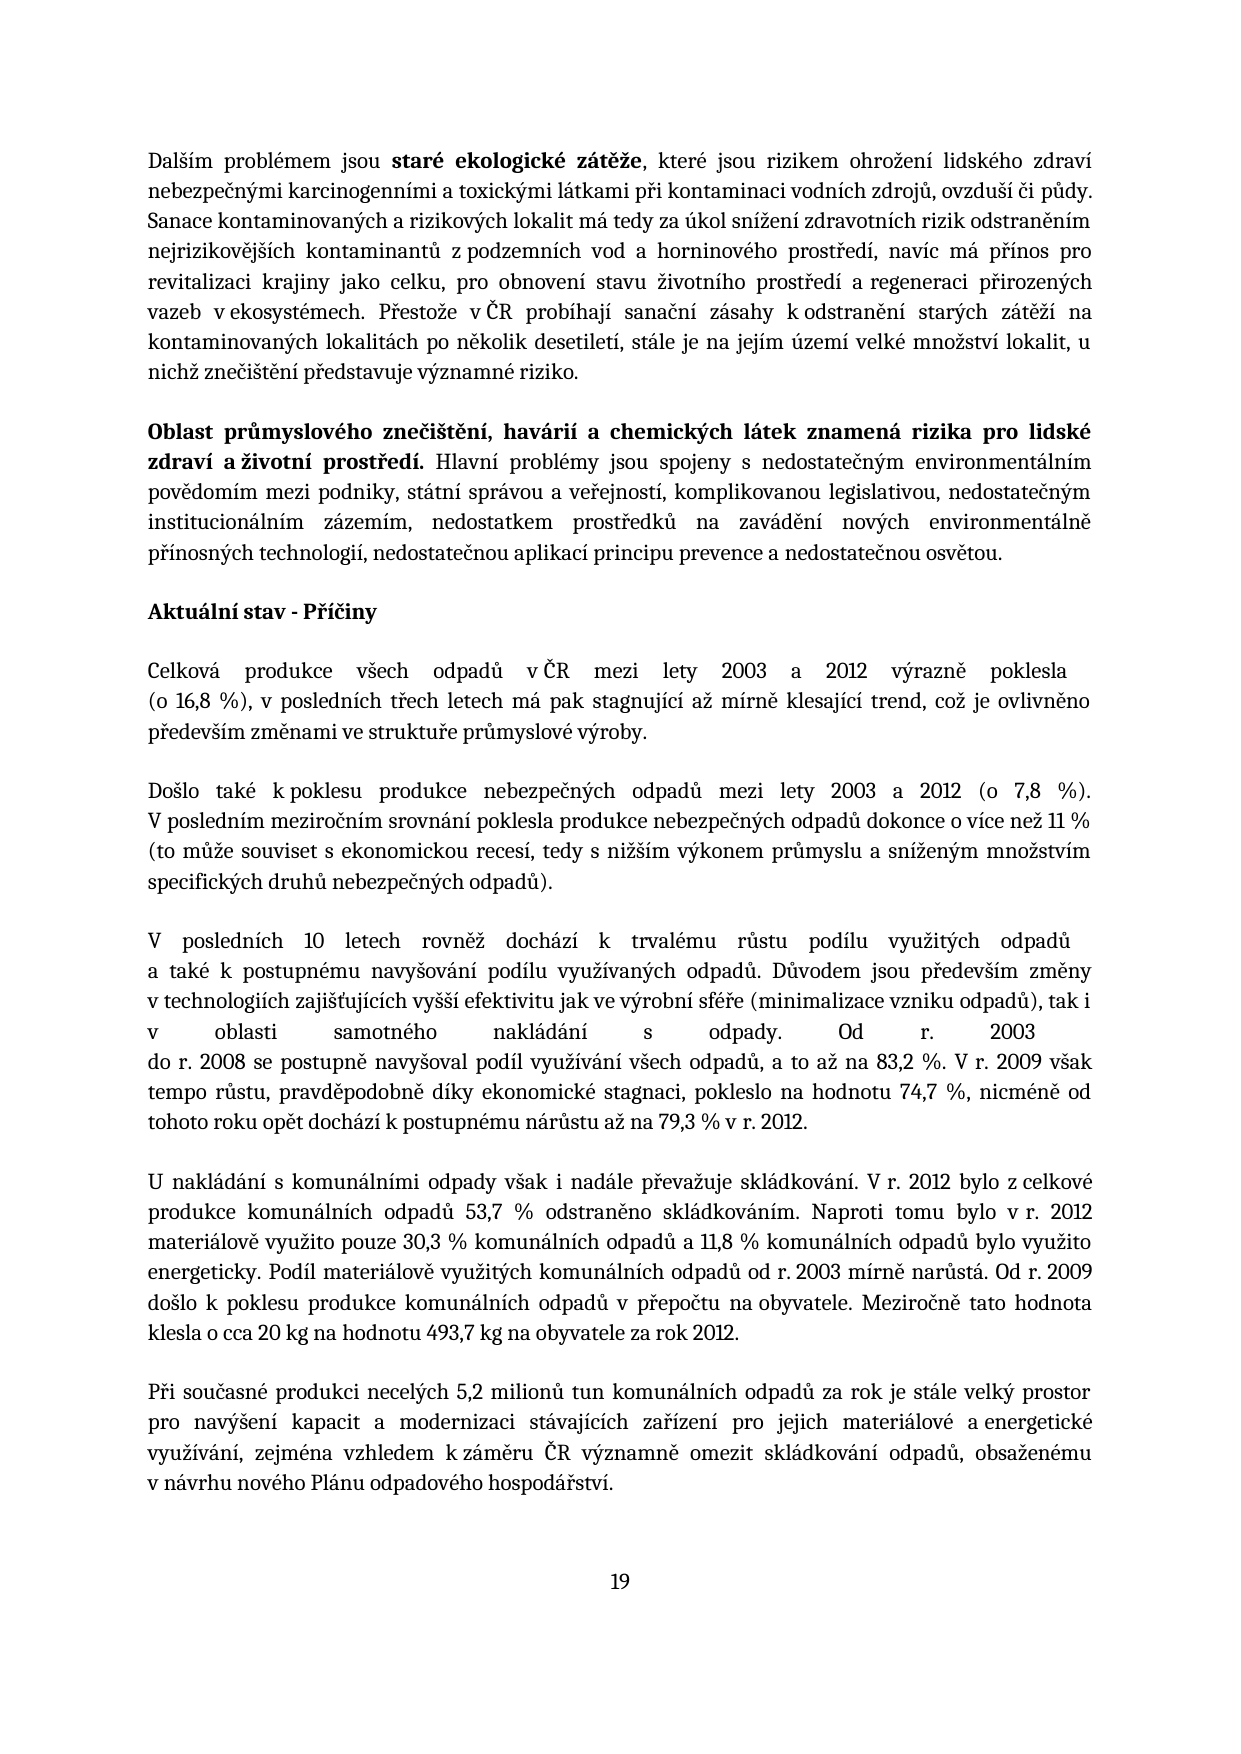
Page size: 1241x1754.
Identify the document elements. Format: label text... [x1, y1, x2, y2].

text Celková produkce všech odpadů v ČR mezi lety 2003 a 2012 výrazně poklesla (o 16,8 %), v posledních třech letech má pak stagnující až mírně klesající trend, což je ovlivněno především změnami ve struktuře průmyslové výroby. [148, 658, 1092, 745]
text Aktuální stav - Příčiny [148, 599, 1092, 625]
text Oblast průmyslového znečištění, havárií a chemických látek znamená rizika pro lidské zdraví a životní prostředí. Hlavní problémy jsou spojeny s nedostatečným environmentálním povědomím mezi podniky, státní správou a veřejností, komplikovanou legislativou, nedostatečným institucionálním zázemím, nedostatkem prostředků na zavádění nových environmentálně přínosných technologií, nedostatečnou aplikací principu prevence a nedostatečnou osvětou. [148, 418, 1092, 566]
text V posledních 10 letech rovněž dochází k trvalému růstu podílu využitých odpadů a také k postupnému navyšování podílu využívaných odpadů. Důvodem jsou především změny v technologiích zajišťujících vyšší efektivitu jak ve výrobní sféře (minimalizace vzniku odpadů), tak i v oblasti samotného nakládání s odpady. Od r. 2003 do r. 2008 se postupně navyšoval podíl využívání všech odpadů, a to až na 83,2 %. V r. 2009 však tempo růstu, pravděpodobně díky ekonomické stagnaci, pokleslo na hodnotu 74,7 %, nicméně od tohoto roku opět dochází k postupnému nárůstu až na 79,3 % v r. 2012. [148, 928, 1092, 1136]
text Došlo také k poklesu produkce nebezpečných odpadů mezi lety 2003 a 2012 (o 7,8 %). V posledním meziročním srovnání poklesla produkce nebezpečných odpadů dokonce o více než 11 % (to může souviset s ekonomickou recesí, tedy s nižším výkonem průmyslu a sníženým množstvím specifických druhů nebezpečných odpadů). [148, 778, 1092, 895]
text Při současné produkci necelých 5,2 milionů tun komunálních odpadů za rok je stále velký prostor pro navýšení kapacit a modernizaci stávajících zařízení pro jejich materiálové a energetické využívání, zejména vzhledem k záměru ČR významně omezit skládkování odpadů, obsaženému v návrhu nového Plánu odpadového hospodářství. [148, 1379, 1092, 1496]
text U nakládání s komunálními odpady však i nadále převažuje skládkování. V r. 2012 bylo z celkové produkce komunálních odpadů 53,7 % odstraněno skládkováním. Naproti tomu bylo v r. 2012 materiálově využito pouze 30,3 % komunálních odpadů a 11,8 % komunálních odpadů bylo využito energeticky. Podíl materiálově využitých komunálních odpadů od r. 2003 mírně narůstá. Od r. 2009 došlo k poklesu produkce komunálních odpadů v přepočtu na obyvatele. Meziročně tato hodnota klesla o cca 20 kg na hodnotu 493,7 kg na obyvatele za rok 2012. [148, 1168, 1092, 1346]
text Dalším problémem jsou staré ekologické zátěže, které jsou rizikem ohrožení lidského zdraví nebezpečnými karcinogenními a toxickými látkami při kontaminaci vodních zdrojů, ovzduší či půdy. Sanace kontaminovaných a rizikových lokalit má tedy za úkol snížení zdravotních rizik odstraněním nejrizikovějších kontaminantů z podzemních vod a horninového prostředí, navíc má přínos pro revitalizaci krajiny jako celku, pro obnovení stavu životního prostředí a regeneraci přirozených vazeb v ekosystémech. Přestože v ČR probíhají sanační zásahy k odstranění starých zátěží na kontaminovaných lokalitách po několik desetiletí, stále je na jejím území velké množství lokalit, u nichž znečištění představuje významné riziko. [148, 148, 1092, 386]
